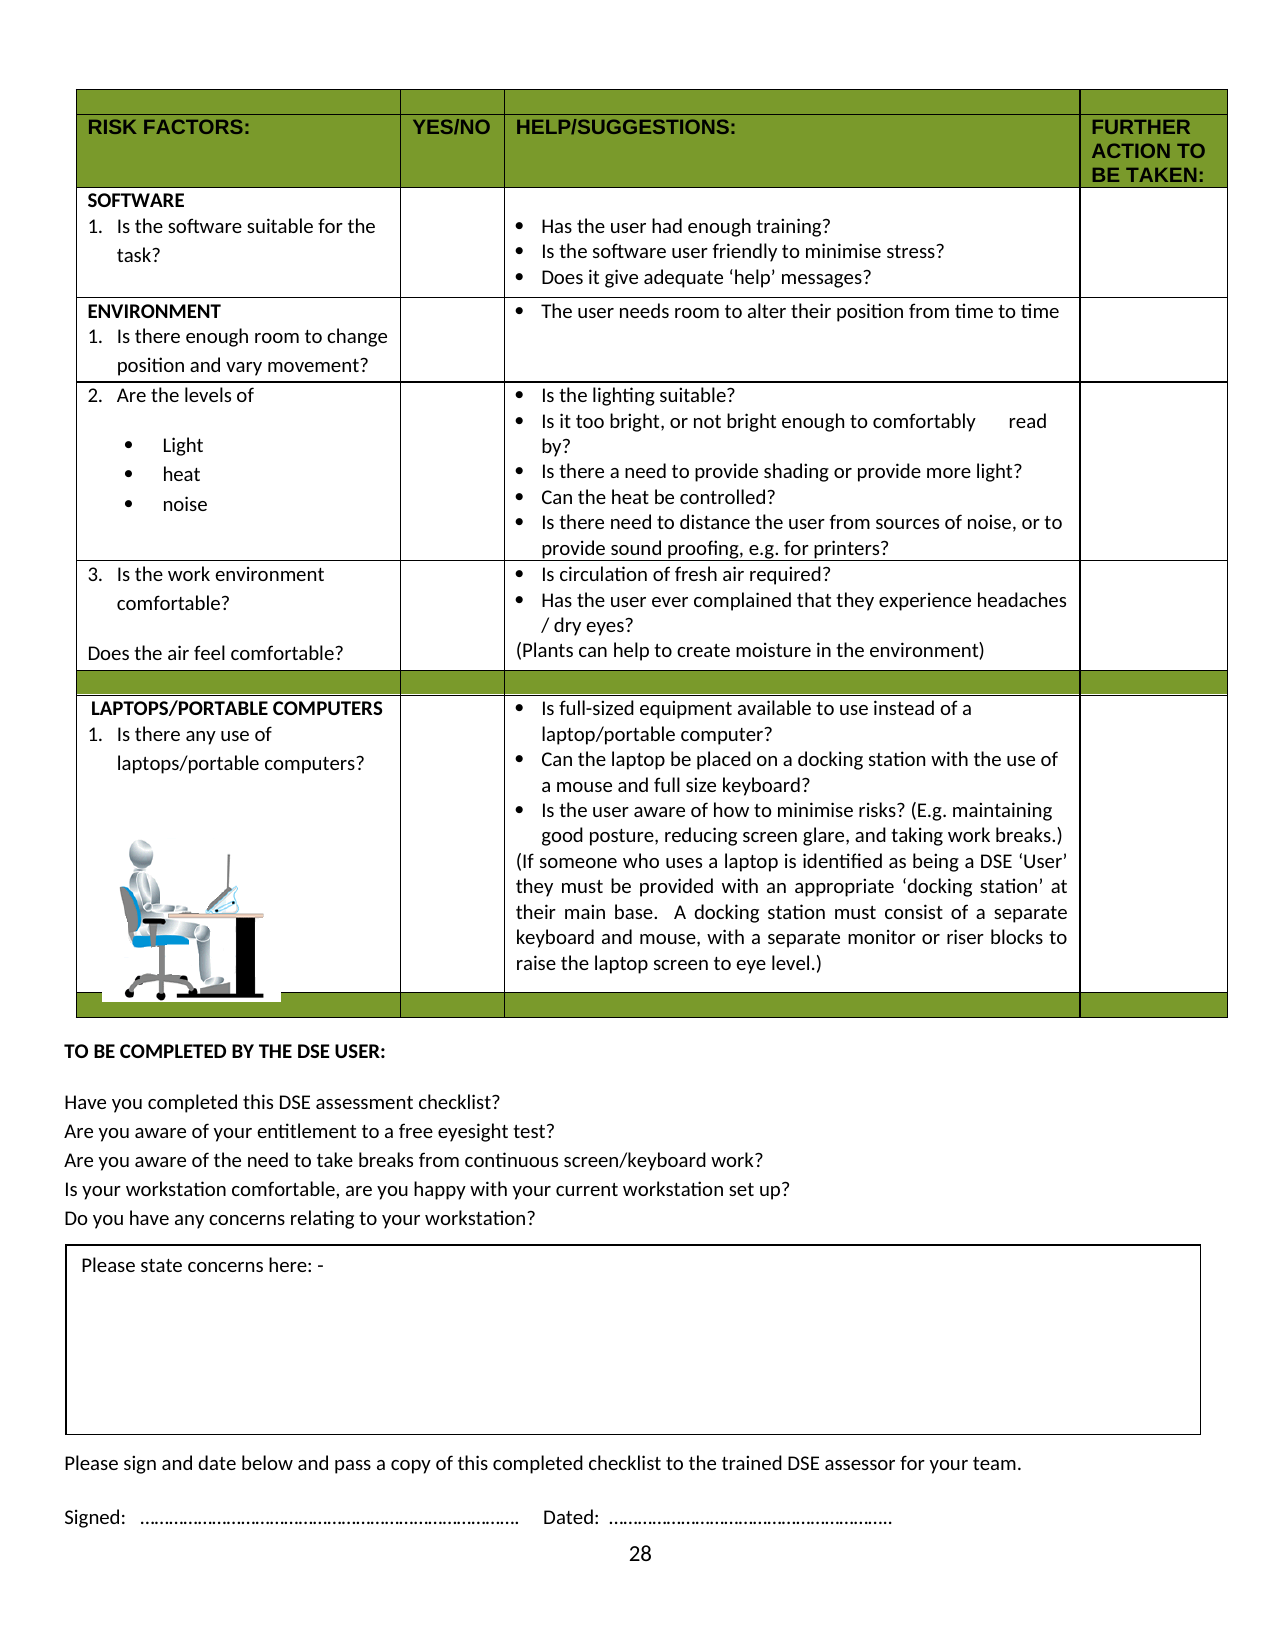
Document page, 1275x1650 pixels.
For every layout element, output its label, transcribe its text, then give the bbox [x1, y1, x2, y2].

table_cell [401, 671, 504, 694]
table_cell The user needs room to alter their position from time to time [505, 298, 1079, 381]
table_cell [401, 383, 504, 560]
table_cell [1081, 298, 1227, 381]
table_cell Is circulation of fresh air required? Has the user ever complained that they experience headaches / dry eyes? (Plants can help to create moisture in the environment) [505, 561, 1079, 669]
table_cell [505, 90, 1079, 114]
table_cell [1081, 90, 1227, 114]
table_cell [77, 993, 400, 1017]
table_cell FURTHER ACTION TO BE TAKEN: [1081, 115, 1227, 187]
text Are you aware of the need to take breaks from continuous screen/keyboard work? [64, 1147, 1186, 1173]
text Is your workstation comfortable, are you happy with your current workstation set up? [64, 1176, 1186, 1202]
text Are you aware of your entitlement to a free eyesight test? [64, 1118, 1186, 1143]
table_cell [1081, 383, 1227, 560]
table_cell [505, 671, 1079, 694]
text Please sign and date below and pass a copy of this completed checklist to the trained DSE assessor for your team. [64, 1235, 1186, 1475]
table_cell ENVIRONMENT Is there enough room to change position and vary movement? [77, 298, 400, 381]
table_cell Is full-sized equipment available to use instead of a laptop/portable computer? Can the laptop be placed on a docking station with the use of a mouse and full size keyboard? Is the user aware of how to minimise risks? (E.g. maintaining good posture, reducing screen glare, and taking work breaks.) (If someone who uses a laptop is identified as being a DSE ‘User’ they must be provided with an appropriate ‘docking station’ at their main base. A docking station must consist of a separate keyboard and mouse, with a separate monitor or riser blocks to raise the laptop screen to eye level.) [505, 696, 1079, 992]
table_cell HELP/SUGGESTIONS: [505, 115, 1079, 187]
table_cell [401, 298, 504, 381]
table_cell Has the user had enough training? Is the software user friendly to minimise stress? Does it give adequate ‘help’ messages? [505, 188, 1079, 297]
table_cell SOFTWARE Is the software suitable for the task? [77, 188, 400, 297]
table_cell LAPTOPS/PORTABLE COMPUTERS Is there any use of laptops/portable computers? [77, 696, 400, 992]
text Have you completed this DSE assessment checklist? [64, 1089, 1186, 1114]
table_cell [77, 671, 400, 694]
picture [102, 821, 281, 1002]
table_cell Is the work environment comfortable? Does the air feel comfortable? [77, 561, 400, 669]
table_cell YES/NO [401, 115, 504, 187]
table_cell [1081, 993, 1227, 1017]
table_cell [77, 90, 400, 114]
text TO BE COMPLETED BY THE DSE USER: [64, 1038, 1186, 1063]
table_cell [1081, 671, 1227, 694]
table_cell [401, 90, 504, 114]
table_cell [1081, 188, 1227, 297]
table_cell Are the levels of Light heat noise [77, 383, 400, 560]
table_cell [401, 696, 504, 992]
table_cell [401, 561, 504, 669]
table_cell RISK FACTORS: [77, 115, 400, 187]
text Signed: ……………………………………………………………………. Dated: ………………………………………………….. [64, 1504, 1186, 1530]
table_cell [401, 188, 504, 297]
table_cell [1081, 696, 1227, 992]
table_cell [1081, 561, 1227, 669]
text Do you have any concerns relating to your workstation? [64, 1206, 1186, 1231]
table_cell Is the lighting suitable? Is it too bright, or not bright enough to comfortably read by? Is there a need to provide shading or provide more light? Can the heat be controlled? Is there need to distance the user from sources of noise, or to provide sound proofing, e.g. for printers? [505, 383, 1079, 560]
table_cell [401, 993, 504, 1017]
table_cell [505, 993, 1079, 1017]
